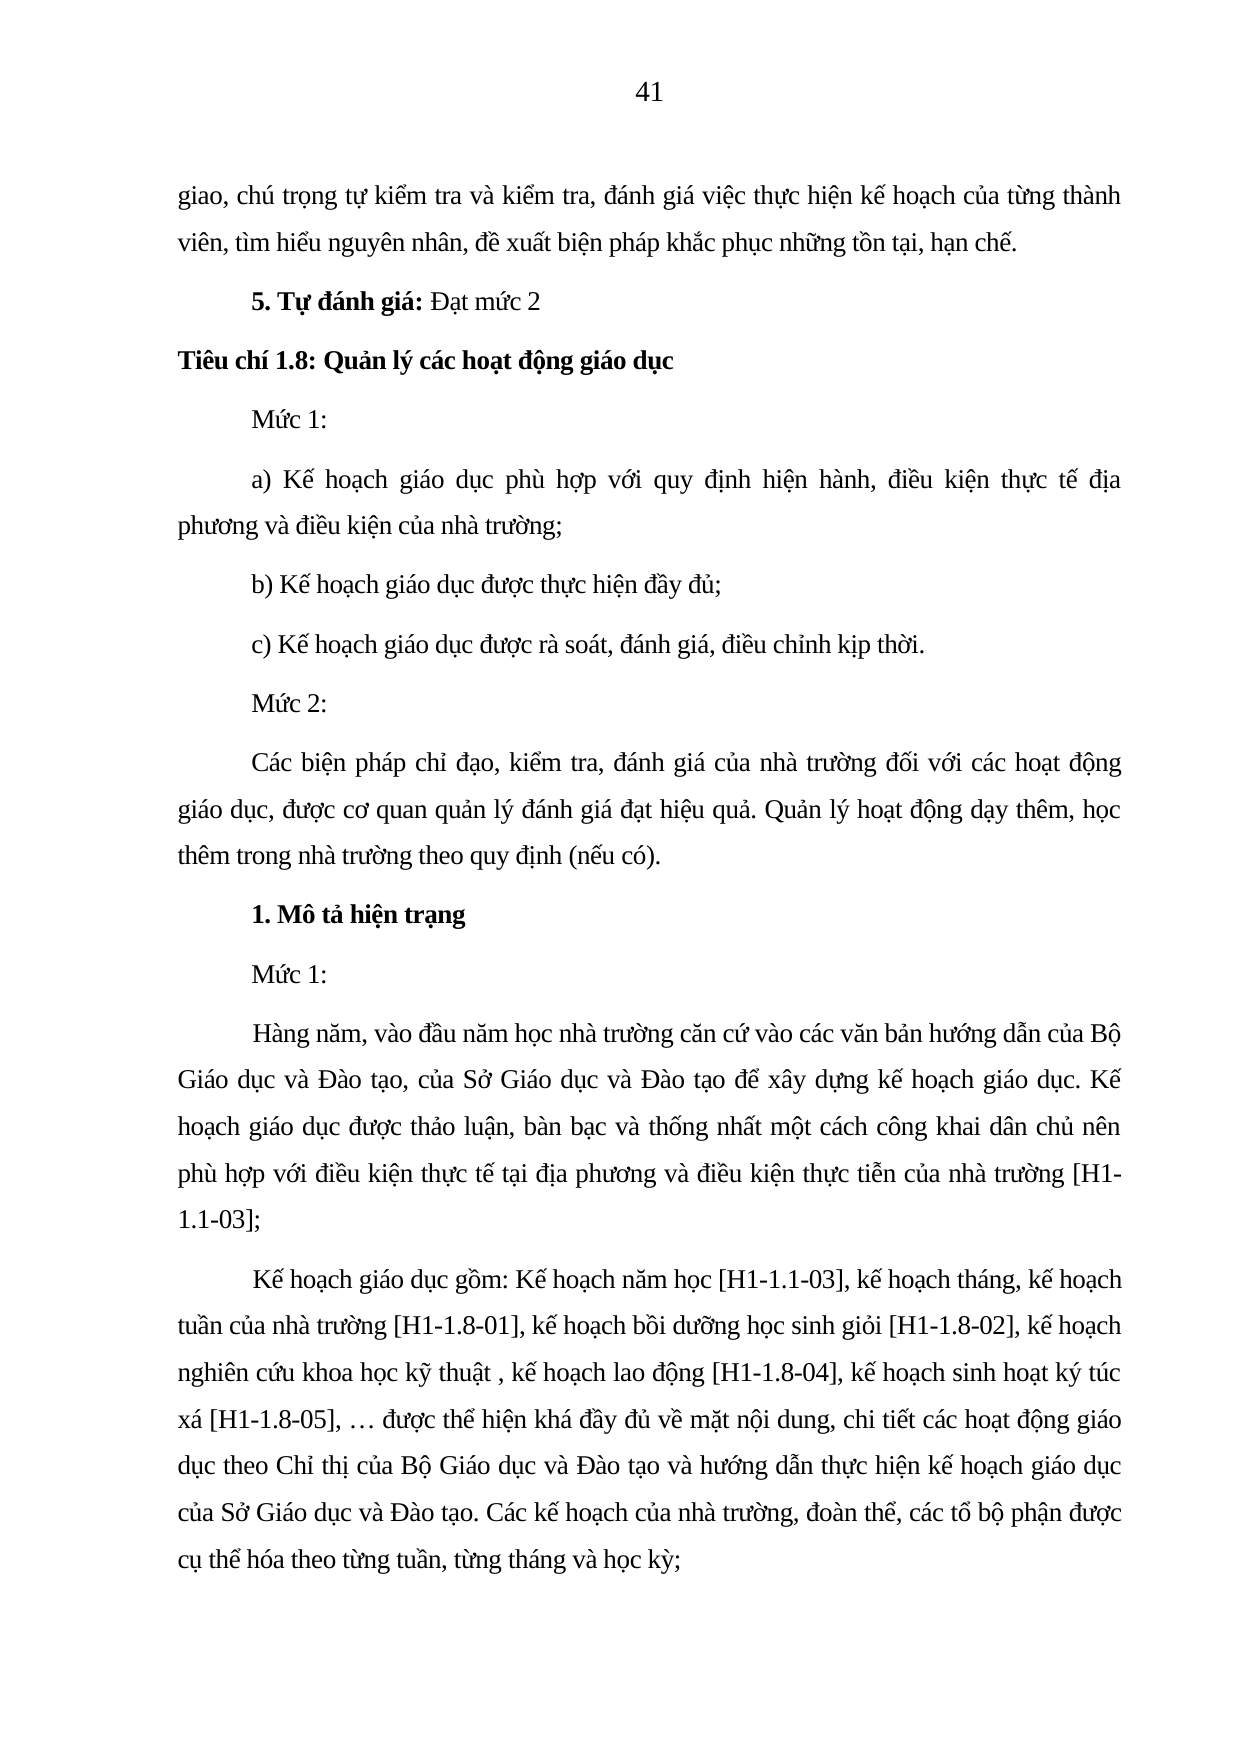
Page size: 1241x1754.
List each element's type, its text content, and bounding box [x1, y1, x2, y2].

text 1. Mô tả hiện trạng [177, 899, 1122, 930]
text Mức 1: [177, 404, 1122, 435]
text b) Kế hoạch giáo dục được thực hiện đầy đủ; [177, 569, 1122, 600]
text Mức 1: [177, 958, 1122, 989]
text a) Kế hoạch giáo dục phù hợp với quy định hiện hành, điều kiện thực tế địa phương và điều kiện của nhà trường; [177, 463, 1122, 541]
text Hàng năm, vào đầu năm học nhà trường căn cứ vào các văn bản hướng dẫn của Bộ Giáo dục và Đào tạo, của Sở Giáo dục và Đào tạo để xây dựng kế hoạch giáo dục. Kế hoạch giáo dục được thảo luận, bàn bạc và thống nhất một cách công khai dân chủ nên phù hợp với điều kiện thực tế tại địa phương và điều kiện thực tiễn của nhà trường [H1-1.1-03]; [177, 1017, 1122, 1235]
text Kế hoạch giáo dục gồm: Kế hoạch năm học [H1-1.1-03], kế hoạch tháng, kế hoạch tuần của nhà trường [H1-1.8-01], kế hoạch bồi dưỡng học sinh giỏi [H1-1.8-02], kế hoạch nghiên cứu khoa học kỹ thuật , kế hoạch lao động [H1-1.8-04], kế hoạch sinh hoạt ký túc xá [H1-1.8-05], … được thể hiện khá đầy đủ về mặt nội dung, chi tiết các hoạt động giáo dục theo Chỉ thị của Bộ Giáo dục và Đào tạo và hướng dẫn thực hiện kế hoạch giáo dục của Sở Giáo dục và Đào tạo. Các kế hoạch của nhà trường, đoàn thể, các tổ bộ phận được cụ thể hóa theo từng tuần, từng tháng và học kỳ; [177, 1263, 1122, 1574]
text Các biện pháp chỉ đạo, kiểm tra, đánh giá của nhà trường đối với các hoạt động giáo dục, được cơ quan quản lý đánh giá đạt hiệu quả. Quản lý hoạt động dạy thêm, học thêm trong nhà trường theo quy định (nếu có). [177, 746, 1122, 871]
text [177, 179, 1122, 257]
text c) Kế hoạch giáo dục được rà soát, đánh giá, điều chỉnh kịp thời. [177, 628, 1122, 659]
text 5. Tự đánh giá: Đạt mức 2 [177, 285, 1122, 316]
text Tiêu chí 1.8: Quản lý các hoạt động giáo dục [177, 344, 1122, 376]
text Mức 2: [177, 687, 1122, 718]
